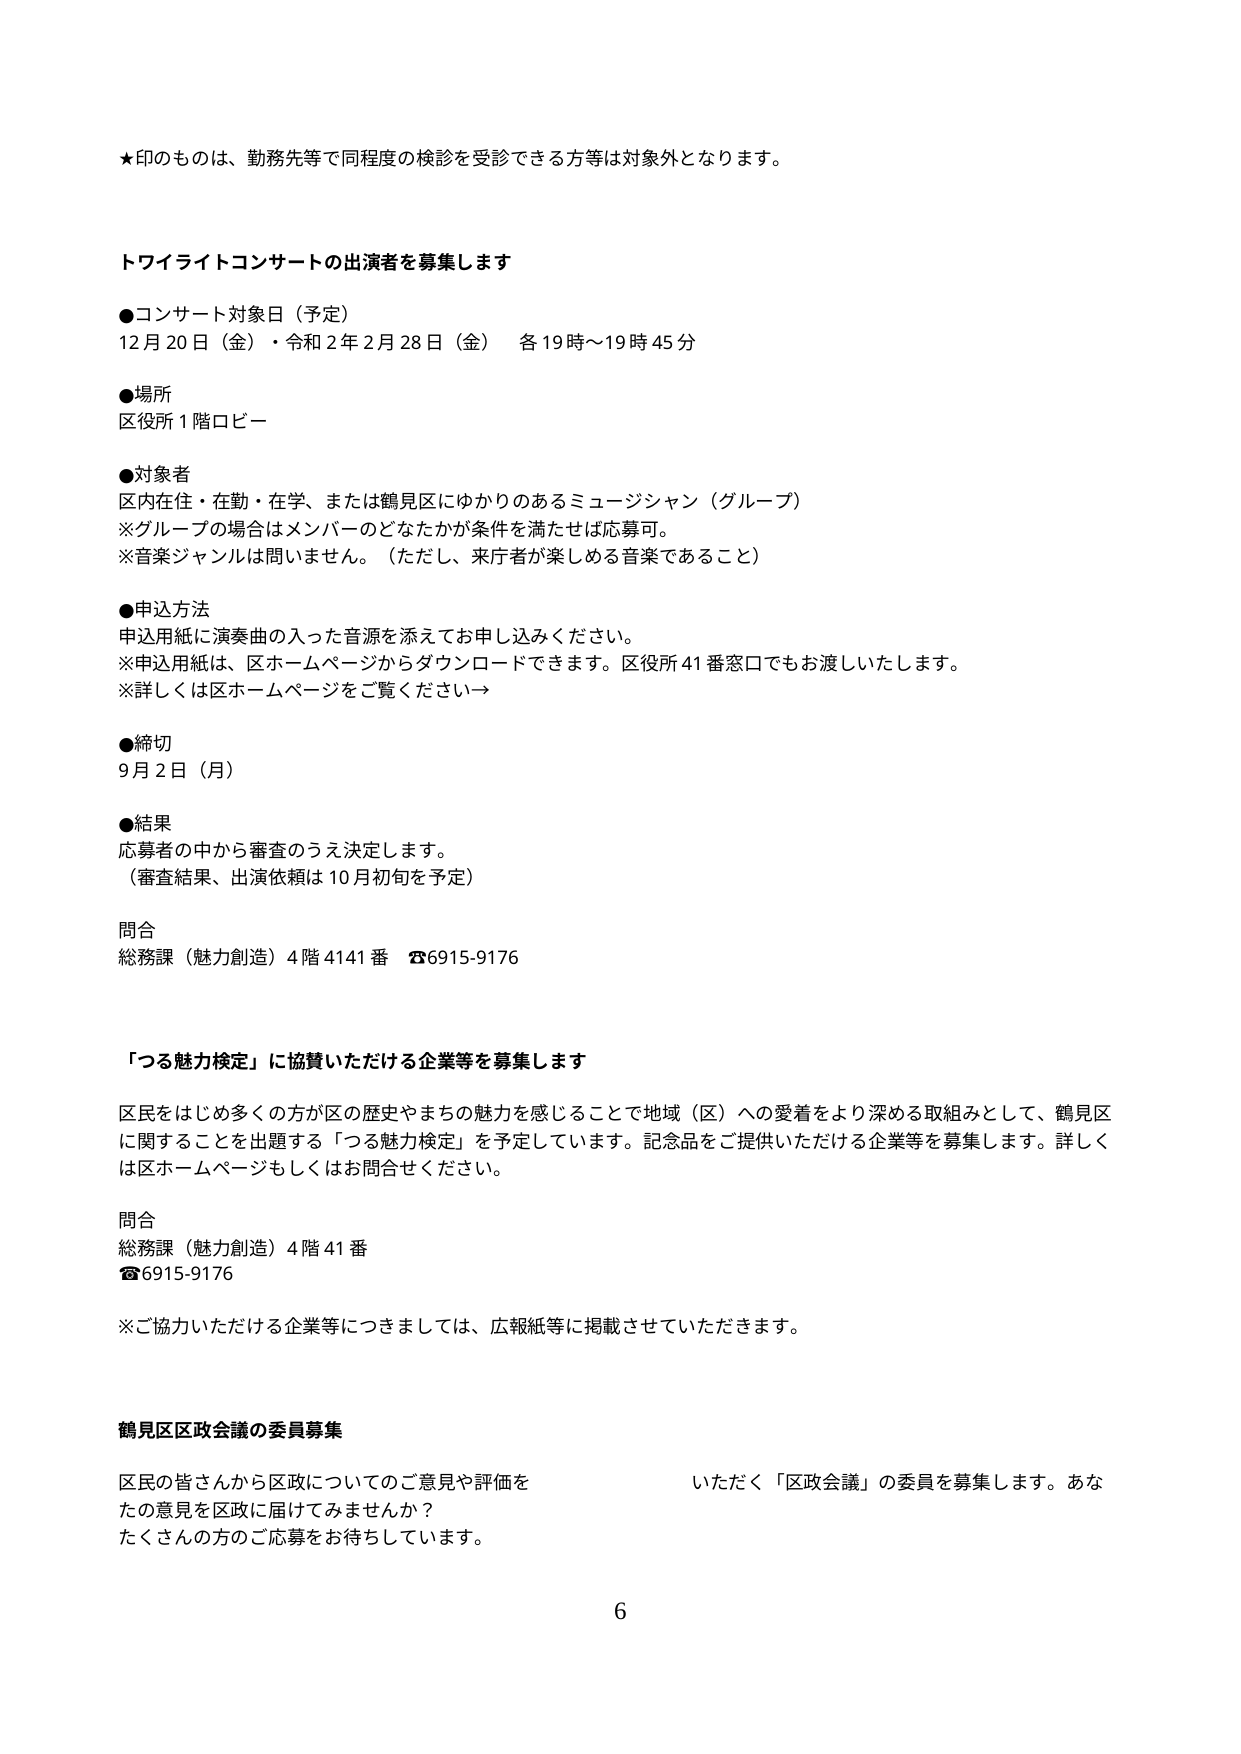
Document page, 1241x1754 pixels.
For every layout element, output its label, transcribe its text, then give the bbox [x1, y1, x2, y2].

text 区民をはじめ多くの方が区の歴史やまちの魅力を感じることで地域（区）への愛着をより深める取組みとして、鶴見区に関することを出題する「つる魅力検定」を予定しています。記念品をご提供いただける企業等を募集します。詳しくは区ホームページもしくはお問合せください。 [118, 1099, 1122, 1181]
text 応募者の中から審査のうえ決定します。 [118, 836, 1122, 863]
text 区内在住・在勤・在学、または鶴見区にゆかりのあるミュージシャン（グループ） [118, 487, 1122, 514]
text ※申込用紙は、区ホームページからダウンロードできます。区役所41番窓口でもお渡しいたします。 [118, 648, 1122, 676]
text ●コンサート対象日（予定） [118, 300, 1122, 327]
text トワイライトコンサートの出演者を募集します [118, 247, 1122, 274]
text 総務課（魅力創造）4階4141番 ☎6915-9176 [118, 943, 1122, 970]
text ※グループの場合はメンバーのどなたかが条件を満たせば応募可。 [118, 514, 1122, 541]
text たくさんの方のご応募をお待ちしています。 [118, 1522, 1122, 1549]
text （審査結果、出演依頼は10月初旬を予定） [118, 863, 1122, 890]
text ※音楽ジャンルは問いません。（ただし、来庁者が楽しめる音楽であること） [118, 541, 1122, 569]
text 鶴見区区政会議の委員募集 [118, 1415, 1122, 1442]
text 区民の皆さんから区政についてのご意見や評価をいただく「区政会議」の委員を募集します。あなたの意見を区政に届けてみませんか？ [118, 1468, 1122, 1522]
text ※詳しくは区ホームページをご覧ください→ [118, 676, 1122, 703]
text ●締切 [118, 728, 1122, 756]
text ●申込方法 [118, 594, 1122, 621]
text 「つる魅力検定」に協賛いただける企業等を募集します [118, 1046, 1122, 1073]
text 問合 [118, 915, 1122, 943]
text ☎6915-9176 [118, 1261, 1122, 1286]
text ●結果 [118, 808, 1122, 836]
text 区役所1階ロビー [118, 407, 1122, 434]
text 総務課（魅力創造）4階41番 [118, 1233, 1122, 1261]
text ●対象者 [118, 460, 1122, 487]
text 9月2日（月） [118, 756, 1122, 783]
text 問合 [118, 1206, 1122, 1233]
text ★印のものは、勤務先等で同程度の検診を受診できる方等は対象外となります。 [118, 144, 1122, 171]
text ※ご協力いただける企業等につきましては、広報紙等に掲載させていただきます。 [118, 1312, 1122, 1339]
text ●場所 [118, 380, 1122, 407]
text 申込用紙に演奏曲の入った音源を添えてお申し込みください。 [118, 621, 1122, 648]
text 12月20日（金）・令和2年2月28日（金） 各19時～19時45分 [118, 327, 1122, 354]
